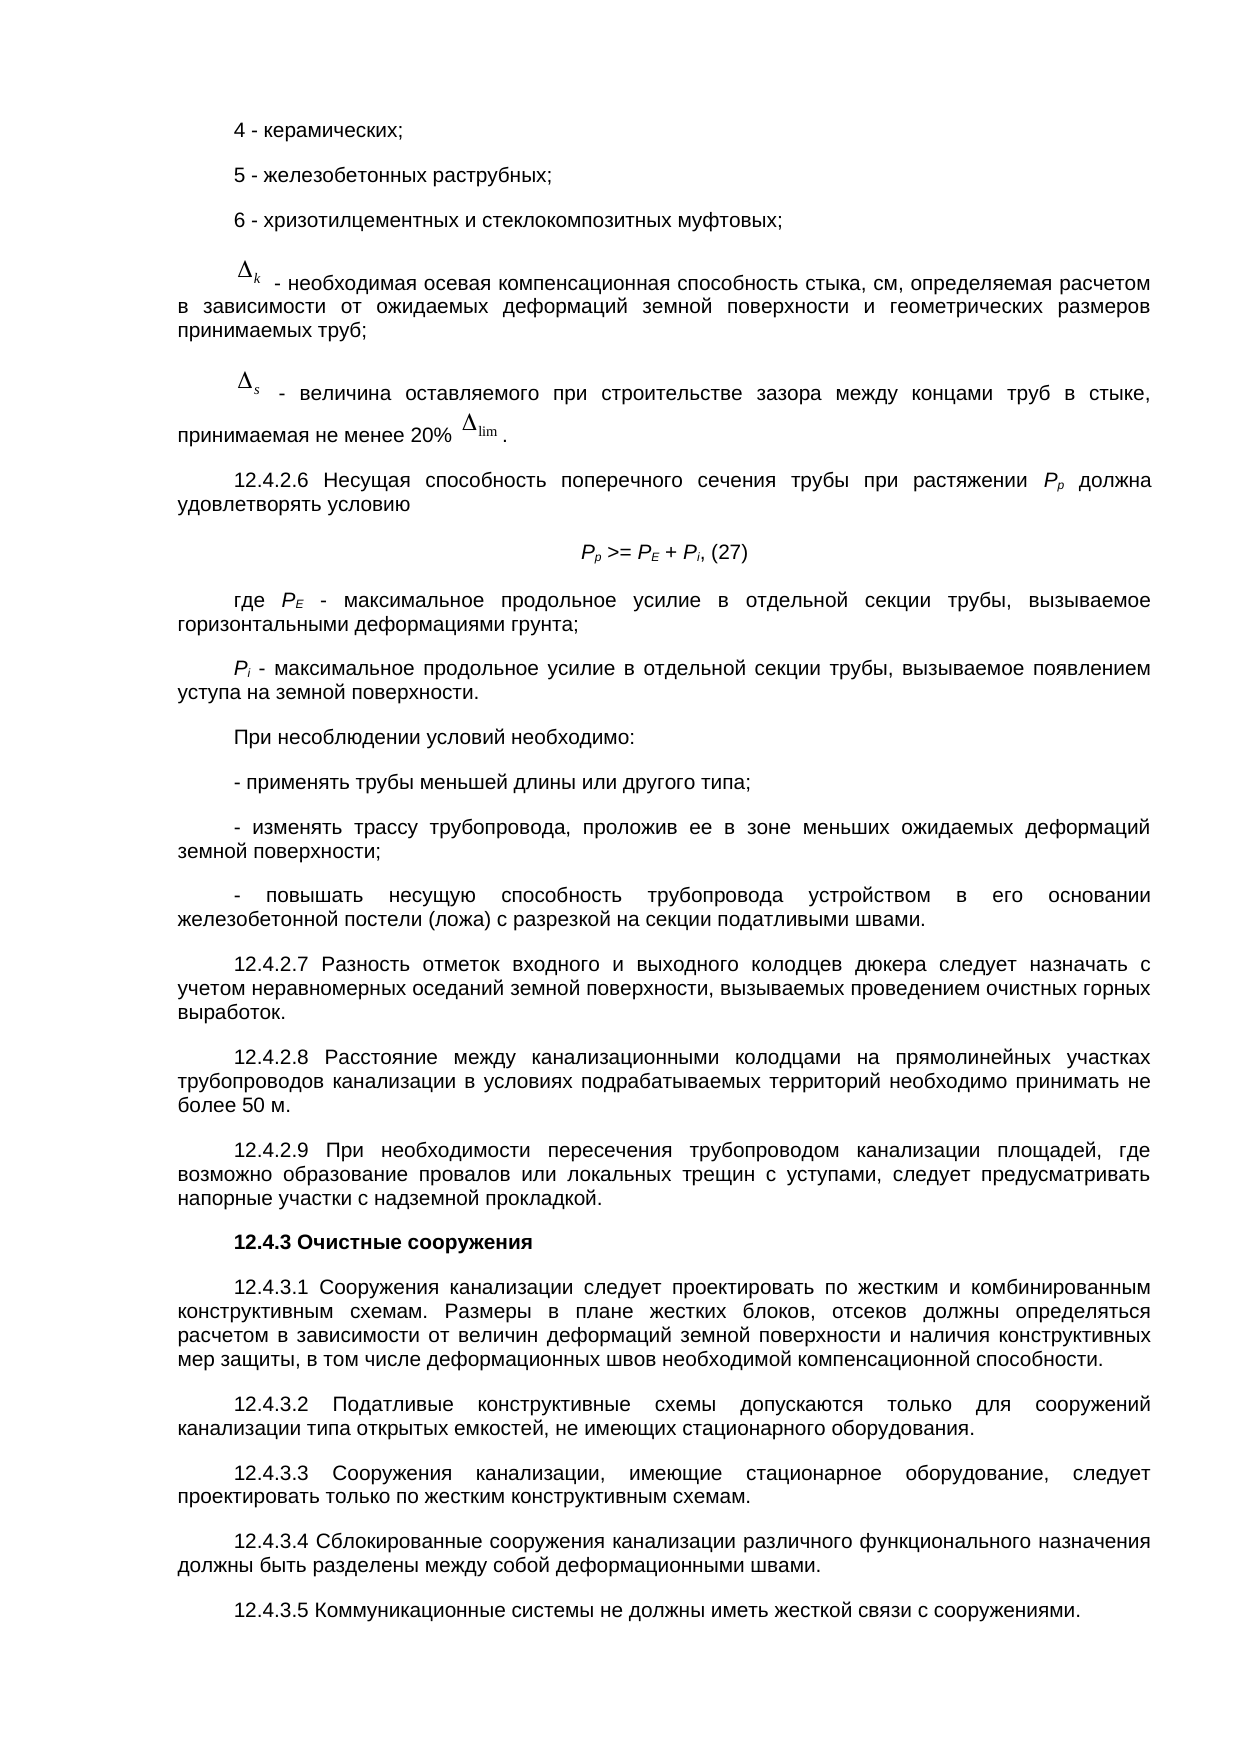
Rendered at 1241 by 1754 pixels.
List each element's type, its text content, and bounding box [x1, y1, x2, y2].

text 5 - железобетонных раструбных; [177, 163, 1152, 187]
text - повышать несущую способность трубопровода устройством в его основании железобетонной постели (ложа) с разрезкой на секции податливыми швами. [177, 883, 1152, 931]
text 12.4.3 Очистные сооружения [177, 1230, 1152, 1254]
text 12.4.2.6 Несущая способность поперечного сечения трубы при растяжении Pp должна удовлетворять условию [177, 468, 1152, 516]
text Pi - максимальное продольное усилие в отдельной секции трубы, вызываемое появлением уступа на земной поверхности. [177, 656, 1152, 704]
text 12.4.3.2 Податливые конструктивные схемы допускаются только для сооружений канализации типа открытых емкостей, не имеющих стационарного оборудования. [177, 1392, 1152, 1439]
text - необходимая осевая компенсационная способность стыка, см, определяемая расчетом в зависимости от ожидаемых деформаций земной поверхности и геометрических размеров принимаемых труб; [177, 252, 1152, 342]
text где PE - максимальное продольное усилие в отдельной секции трубы, вызываемое горизонтальными деформациями грунта; [177, 587, 1152, 635]
text 6 - хризотилцементных и стеклокомпозитных муфтовых; [177, 208, 1152, 232]
text - применять трубы меньшей длины или другого типа; [177, 770, 1152, 794]
text 4 - керамических; [177, 118, 1152, 142]
text Pp >= PE + Pi, (27) [177, 539, 1152, 563]
text - изменять трассу трубопровода, проложив ее в зоне меньших ожидаемых деформаций земной поверхности; [177, 814, 1152, 862]
text 12.4.3.5 Коммуникационные системы не должны иметь жесткой связи с сооружениями. [177, 1598, 1152, 1622]
text При несоблюдении условий необходимо: [177, 725, 1152, 749]
text 12.4.2.7 Разность отметок входного и выходного колодцев дюкера следует назначать с учетом неравномерных оседаний земной поверхности, вызываемых проведением очистных горных выработок. [177, 952, 1152, 1024]
text 12.4.3.4 Сблокированные сооружения канализации различного функционального назначения должны быть разделены между собой деформационными швами. [177, 1529, 1152, 1577]
text 12.4.3.3 Сооружения канализации, имеющие стационарное оборудование, следует проектировать только по жестким конструктивным схемам. [177, 1460, 1152, 1508]
text - величина оставляемого при строительстве зазора между концами труб в стыке, принимаемая не менее 20% . [177, 363, 1152, 447]
text 12.4.2.8 Расстояние между канализационными колодцами на прямолинейных участках трубопроводов канализации в условиях подрабатываемых территорий необходимо принимать не более 50 м. [177, 1045, 1152, 1117]
text 12.4.3.1 Сооружения канализации следует проектировать по жестким и комбинированным конструктивным схемам. Размеры в плане жестких блоков, отсеков должны определяться расчетом в зависимости от величин деформаций земной поверхности и наличия конструктивных мер защиты, в том числе деформационных швов необходимой компенсационной способности. [177, 1275, 1152, 1371]
text 12.4.2.9 При необходимости пересечения трубопроводом канализации площадей, где возможно образование провалов или локальных трещин с уступами, следует предусматривать напорные участки с надземной прокладкой. [177, 1137, 1152, 1209]
